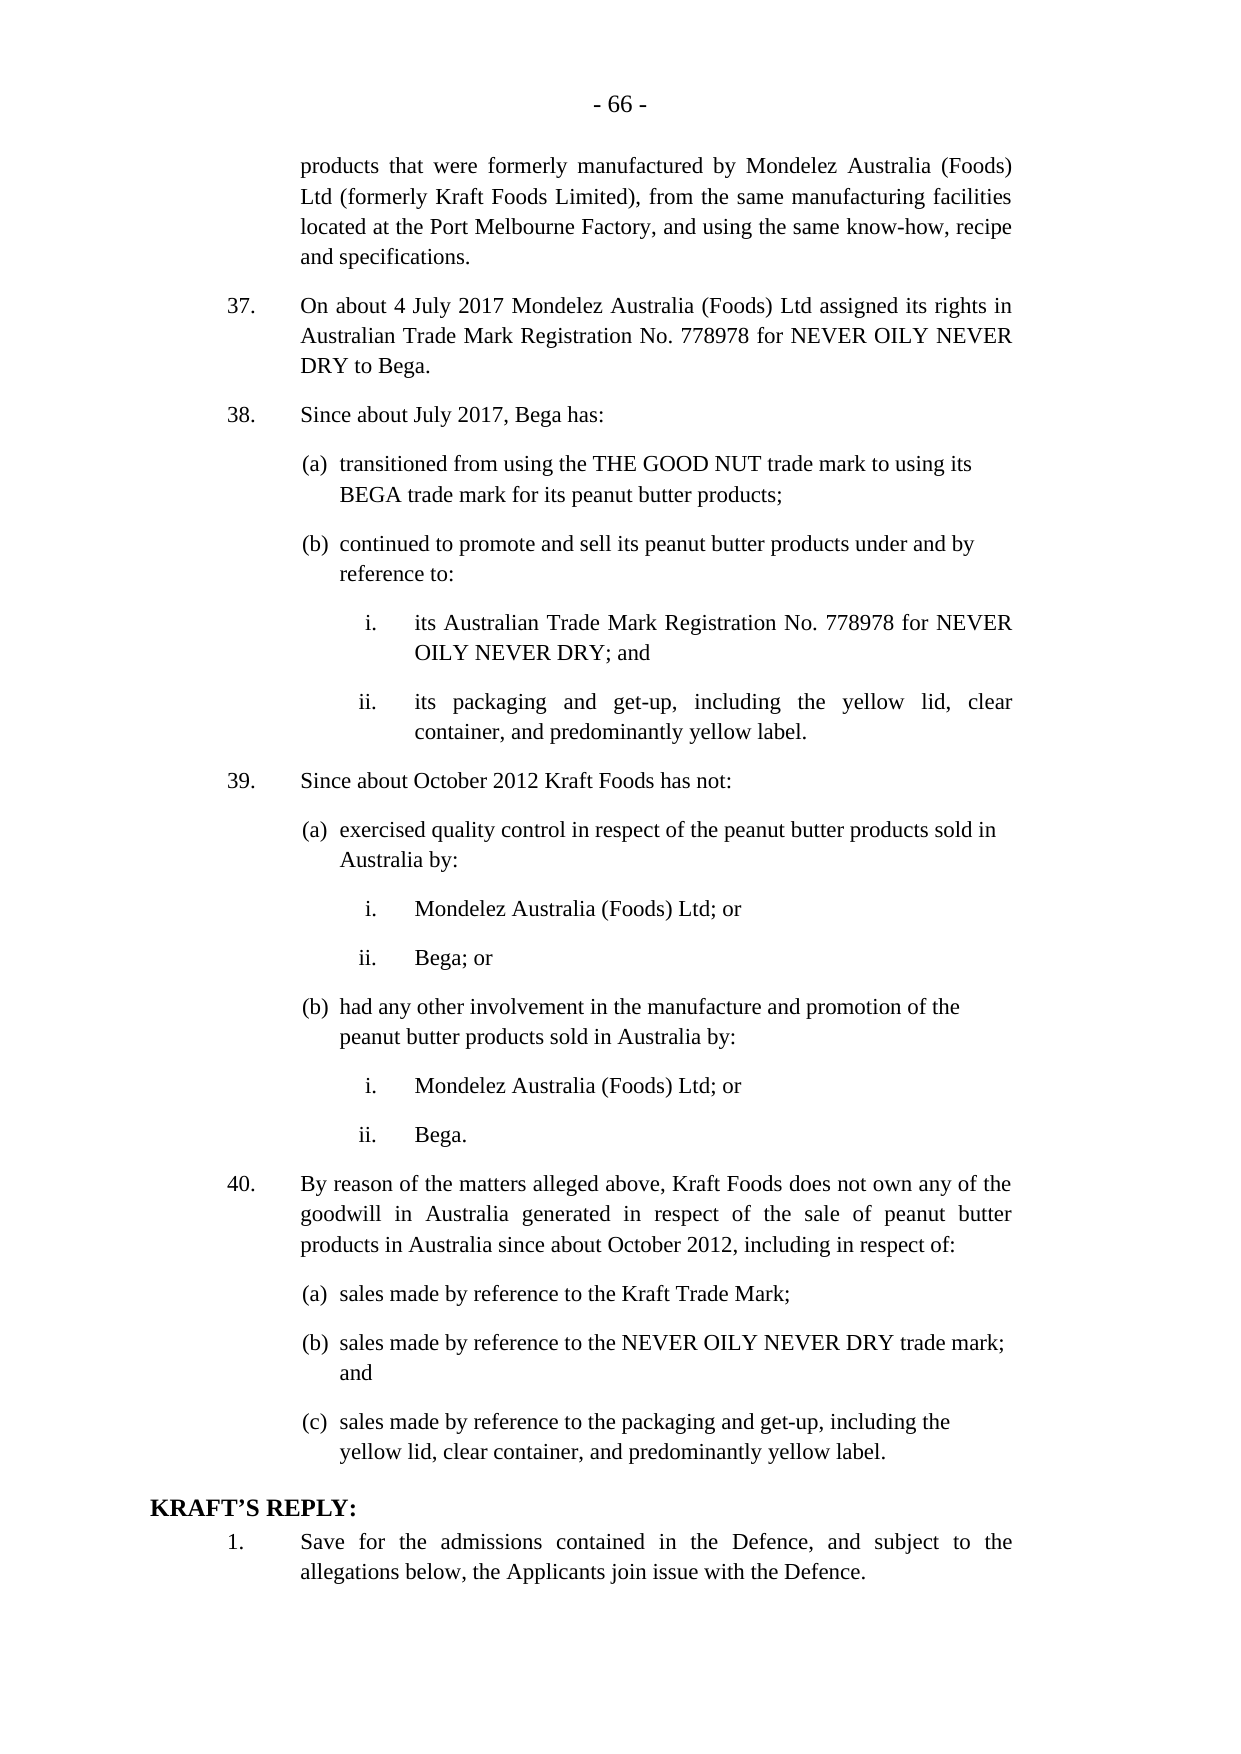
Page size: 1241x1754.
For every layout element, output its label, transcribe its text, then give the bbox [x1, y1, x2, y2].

list Since about October 2012 Kraft Foods has not: [227, 767, 1013, 793]
list sales made by reference to the Kraft Trade Mark; [302, 1279, 1013, 1306]
list exercised quality control in respect of the peanut butter products sold in Australia by: [302, 816, 1013, 873]
list Mondelez Australia (Foods) Ltd; or [377, 1072, 1013, 1099]
subtitle Kraft’s reply: [150, 1493, 1090, 1522]
list its Australian Trade Mark Registration No. 778978 for NEVER OILY NEVER DRY; and [377, 609, 1013, 665]
list transitioned from using the THE GOOD NUT trade mark to using its BEGA trade mark for its peanut butter products; [302, 450, 1013, 507]
list sales made by reference to the NEVER OILY NEVER DRY trade mark; and [302, 1328, 1013, 1385]
list By reason of the matters alleged above, Kraft Foods does not own any of the goodwill in Australia generated in respect of the sale of peanut butter products in Australia since about October 2012, including in respect of: [227, 1170, 1013, 1257]
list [227, 152, 1013, 269]
list Bega; or [377, 944, 1013, 971]
list Since about July 2017, Bega has: [227, 401, 1013, 428]
list Bega. [377, 1121, 1013, 1148]
list Mondelez Australia (Foods) Ltd; or [377, 895, 1013, 922]
list continued to promote and sell its peanut butter products under and by reference to: [302, 529, 1013, 586]
list sales made by reference to the packaging and get-up, including the yellow lid, clear container, and predominantly yellow label. [302, 1408, 1013, 1464]
list had any other involvement in the manufacture and promotion of the peanut butter products sold in Australia by: [302, 993, 1013, 1050]
list On about 4 July 2017 Mondelez Australia (Foods) Ltd assigned its rights in Australian Trade Mark Registration No. 778978 for NEVER OILY NEVER DRY to Bega. [227, 292, 1013, 379]
list Save for the admissions contained in the Defence, and subject to the allegations below, the Applicants join issue with the Defence. [227, 1528, 1013, 1585]
list its packaging and get-up, including the yellow lid, clear container, and predominantly yellow label. [377, 688, 1013, 744]
